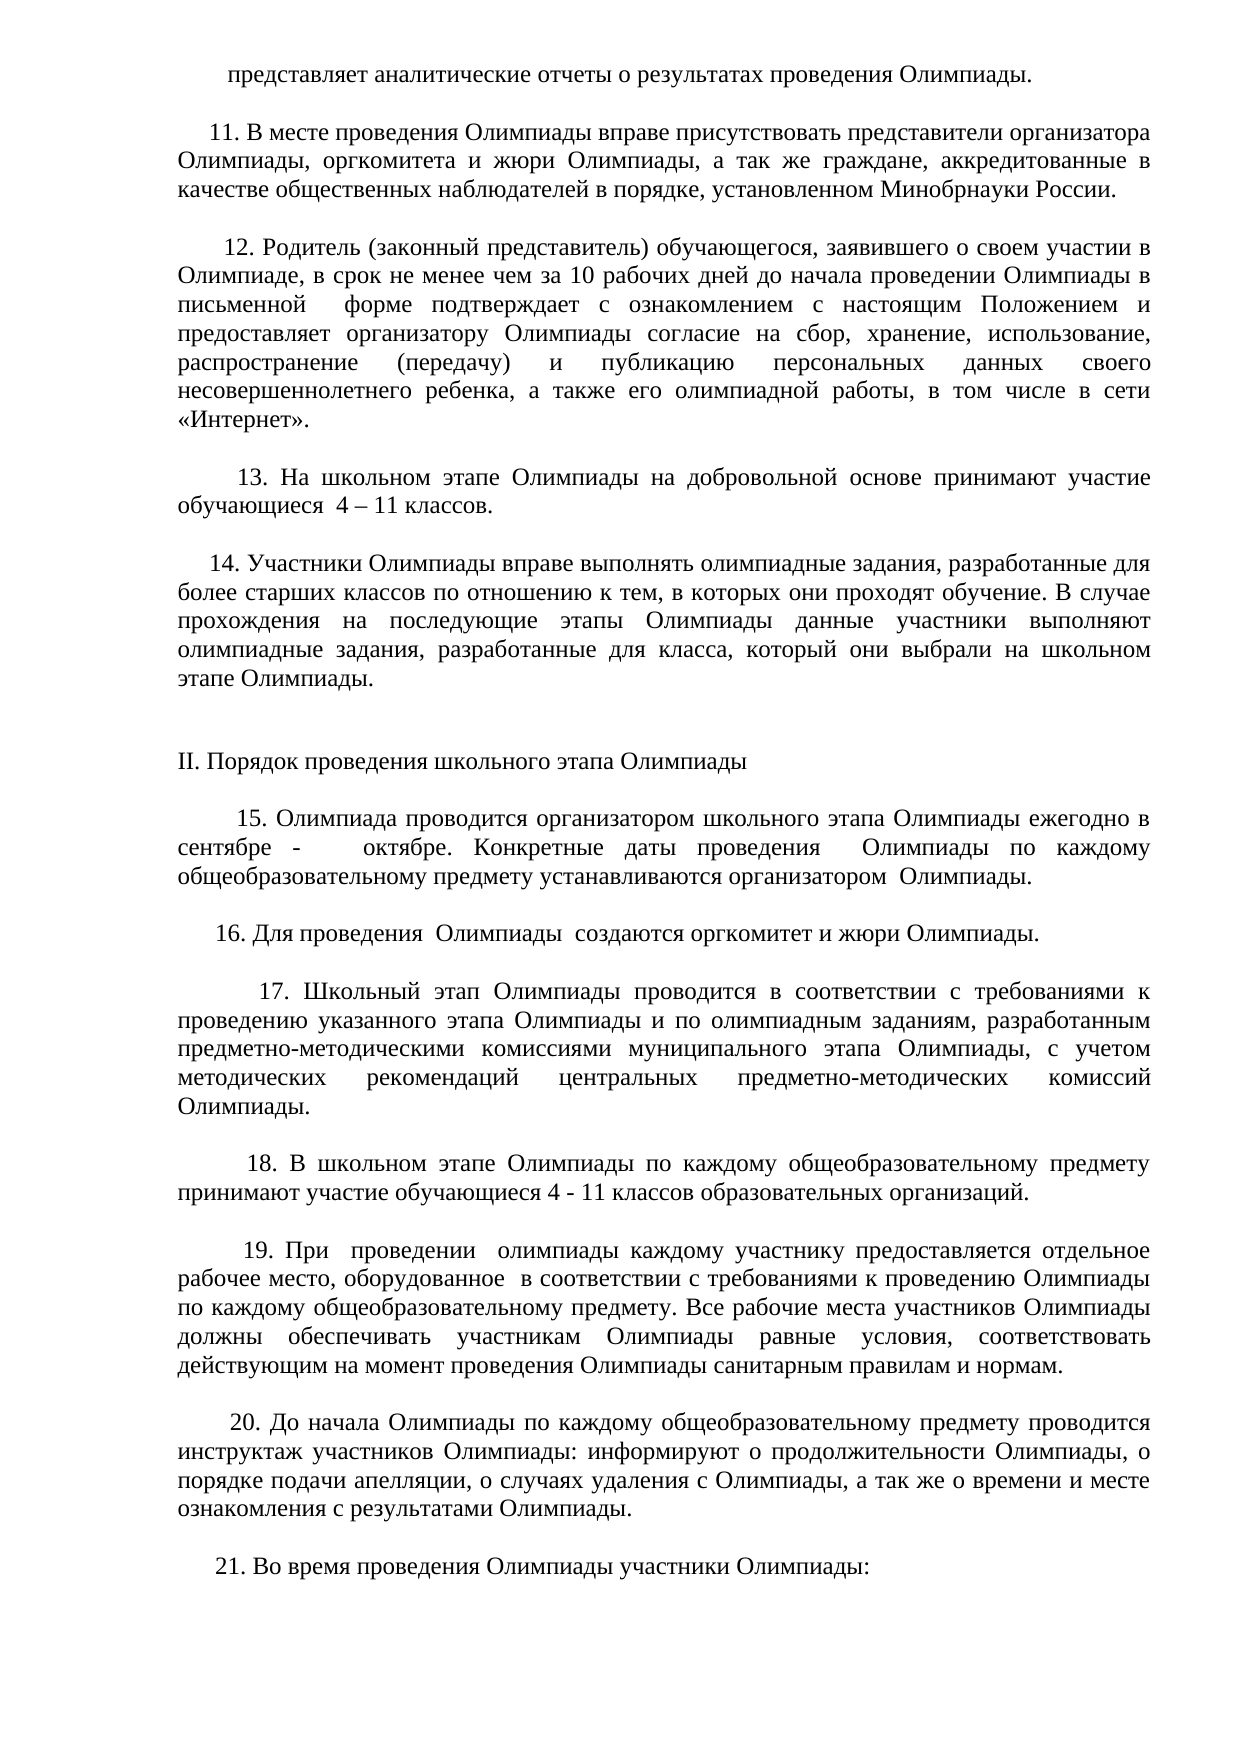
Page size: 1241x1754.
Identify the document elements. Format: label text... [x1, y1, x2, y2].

text 14. Участники Олимпиады вправе выполнять олимпиадные задания, разработанные для более старших классов по отношению к тем, в которых они проходят обучение. В случае прохождения на последующие этапы Олимпиады данные участники выполняют олимпиадные задания, разработанные для класса, который они выбрали на школьном этапе Олимпиады. [177, 548, 1152, 692]
text 12. Родитель (законный представитель) обучающегося, заявившего о своем участии в Олимпиаде, в срок не менее чем за 10 рабочих дней до начала проведении Олимпиады в письменной форме подтверждает с ознакомлением с настоящим Положением и предоставляет организатору Олимпиады согласие на сбор, хранение, использование, распространение (передачу) и публикацию персональных данных своего несовершеннолетнего ребенка, а также его олимпиадной работы, в том числе в сети «Интернет». [177, 232, 1152, 433]
text 18. В школьном этапе Олимпиады по каждому общеобразовательному предмету принимают участие обучающиеся 4 - 11 классов образовательных организаций. [177, 1148, 1152, 1206]
text 16. Для проведения Олимпиады создаются оргкомитет и жюри Олимпиады. [177, 918, 1152, 947]
text 15. Олимпиада проводится организатором школьного этапа Олимпиады ежегодно в сентябре - октябре. Конкретные даты проведения Олимпиады по каждому общеобразовательному предмету устанавливаются организатором Олимпиады. [177, 803, 1152, 890]
text 13. На школьном этапе Олимпиады на добровольной основе принимают участие обучающиеся 4 – 11 классов. [177, 462, 1152, 519]
text 21. Во время проведения Олимпиады участники Олимпиады: [177, 1551, 1152, 1580]
text 17. Школьный этап Олимпиады проводится в соответствии с требованиями к проведению указанного этапа Олимпиады и по олимпиадным заданиям, разработанным предметно-методическими комиссиями муниципального этапа Олимпиады, с учетом методических рекомендаций центральных предметно-методических комиссий Олимпиады. [177, 976, 1152, 1120]
text II. Порядок проведения школьного этапа Олимпиады [177, 746, 1152, 775]
text 20. До начала Олимпиады по каждому общеобразовательному предмету проводится инструктаж участников Олимпиады: информируют о продолжительности Олимпиады, о порядке подачи апелляции, о случаях удаления с Олимпиады, а так же о времени и месте ознакомления с результатами Олимпиады. [177, 1407, 1152, 1522]
text 19. При проведении олимпиады каждому участнику предоставляется отдельное рабочее место, оборудованное в соответствии с требованиями к проведению Олимпиады по каждому общеобразовательному предмету. Все рабочие места участников Олимпиады должны обеспечивать участникам Олимпиады равные условия, соответствовать действующим на момент проведения Олимпиады санитарным правилам и нормам. [177, 1235, 1152, 1378]
text представляет аналитические отчеты о результатах проведения Олимпиады. [177, 59, 1152, 88]
text 11. В месте проведения Олимпиады вправе присутствовать представители организатора Олимпиады, оргкомитета и жюри Олимпиады, а так же граждане, аккредитованные в качестве общественных наблюдателей в порядке, установленном Минобрнауки России. [177, 117, 1152, 203]
